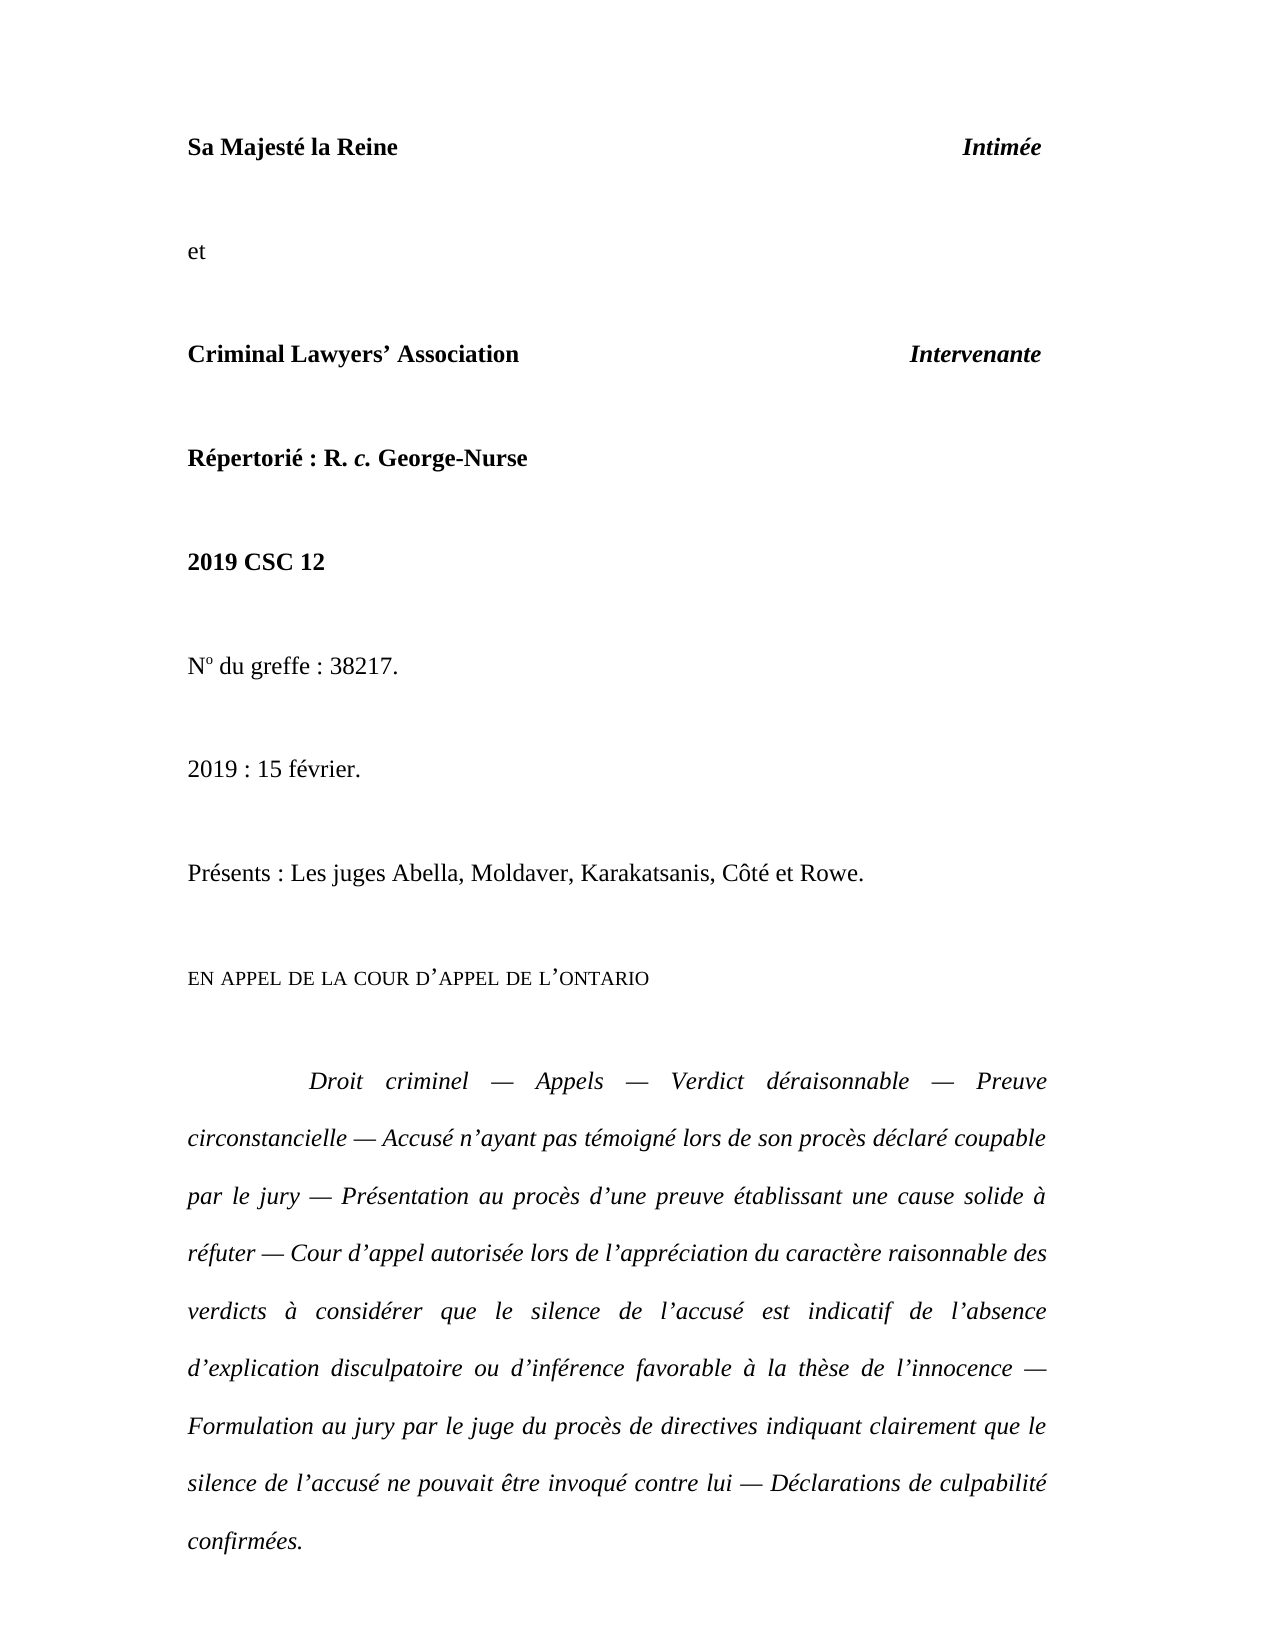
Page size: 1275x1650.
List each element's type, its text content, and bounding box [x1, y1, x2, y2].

text Répertorié : R. c. George-Nurse [187, 443, 1050, 472]
text et [187, 236, 1050, 264]
text Criminal Lawyers’ Association Intervenante [187, 339, 1050, 368]
text 2019 : 15 février. [187, 754, 1050, 783]
text Sa Majesté la Reine Intimée [187, 132, 1050, 161]
text en appel de la cour d’appel de l’ontario [187, 962, 1050, 991]
text 2019 CSC 12 [187, 547, 1050, 576]
text No du greffe : 38217. [187, 651, 1050, 679]
list Droit criminel — Appels — Verdict déraisonnable — Preuve circonstancielle — Accusé n’ayant pas témoigné lors de son procès déclaré coupable par le jury — Présentation au procès d’une preuve établissant une cause solide à réfuter — Cour d’appel autorisée lors de l’appréciation du caractère raisonnable des verdicts à considérer que le silence de l’accusé est indicatif de l’absence d’explication disculpatoire ou d’inférence favorable à la thèse de l’innocence — Formulation au jury par le juge du procès de directives indiquant clairement que le silence de l’accusé ne pouvait être invoqué contre lui — Déclarations de culpabilité confirmées. [187, 1066, 1050, 1554]
text Présents : Les juges Abella, Moldaver, Karakatsanis, Côté et Rowe. [187, 858, 1050, 887]
